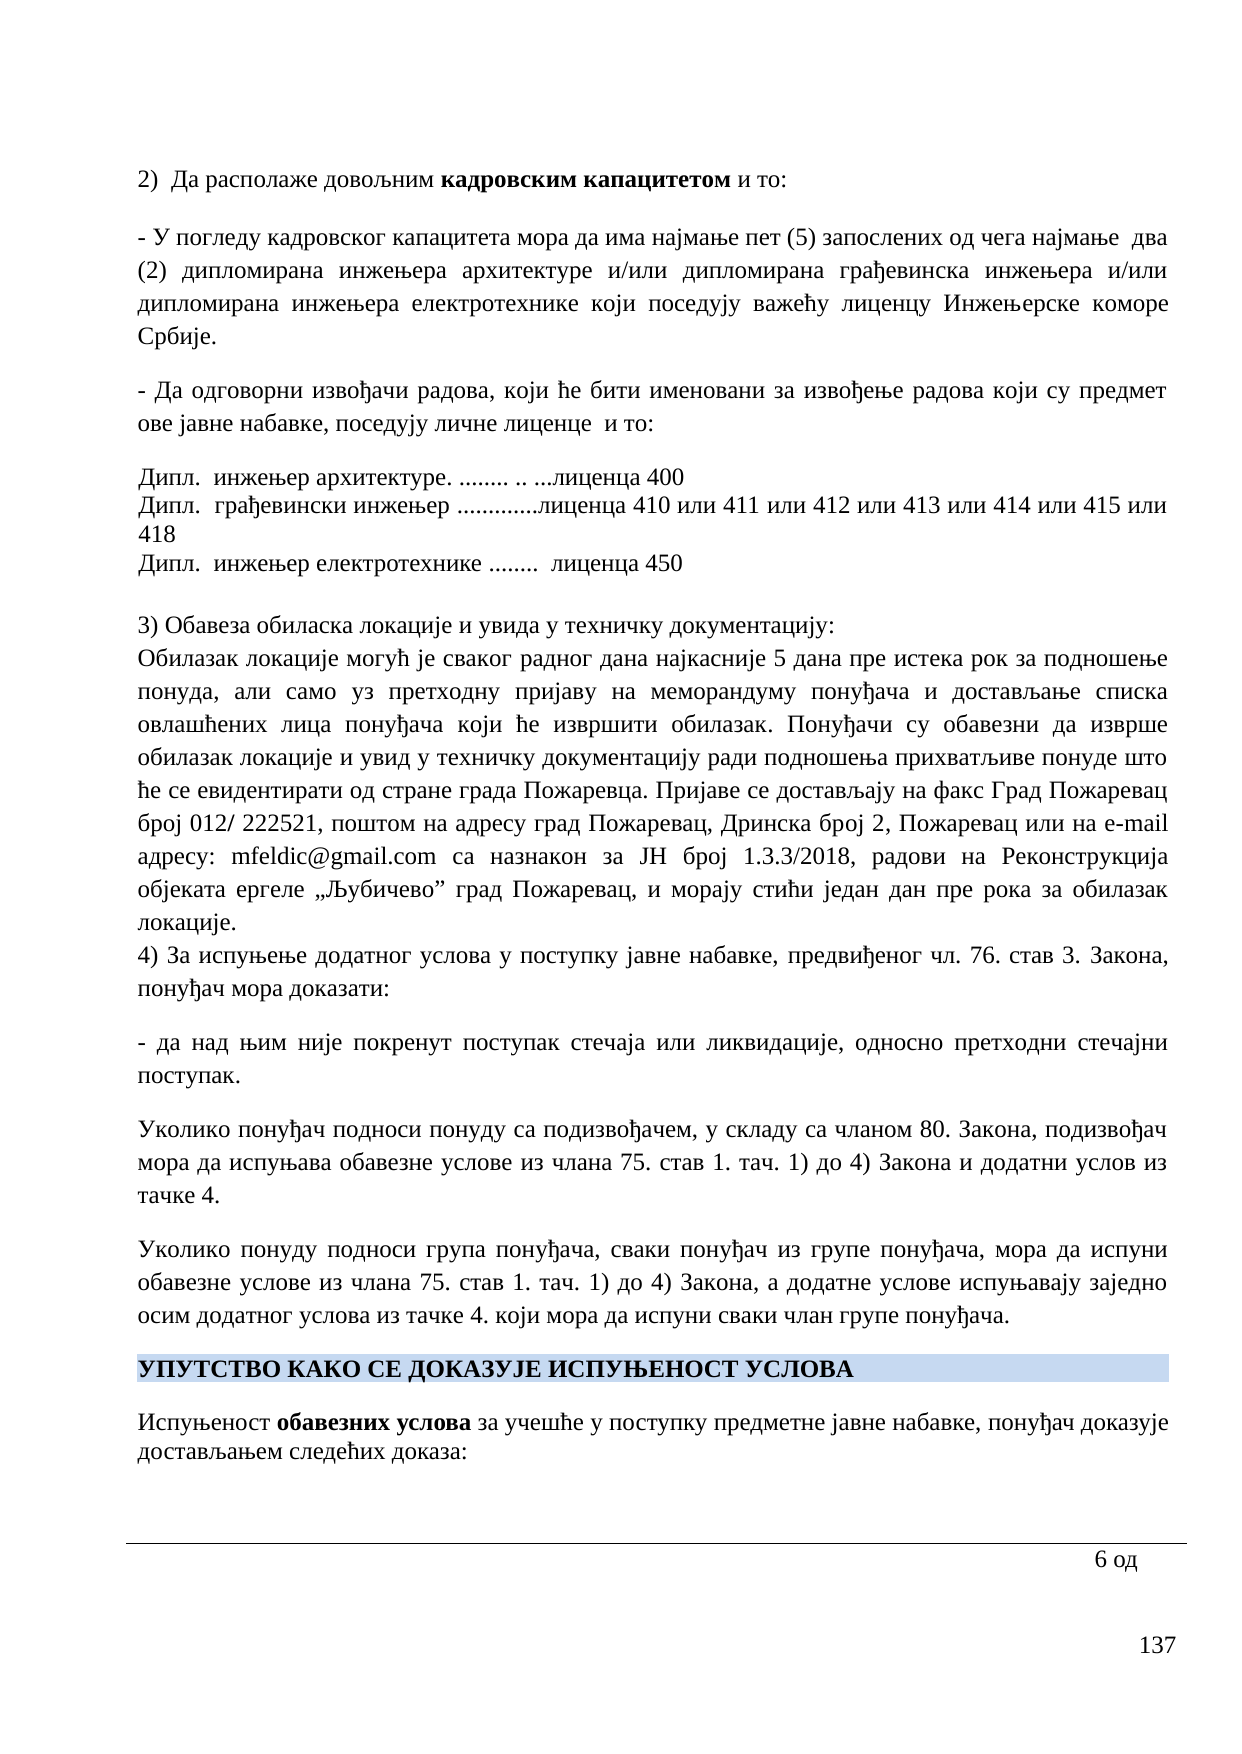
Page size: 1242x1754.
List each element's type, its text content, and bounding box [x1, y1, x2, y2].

text Дипл. грађевински инжењер .............лиценца 410 или 411 или 412 или 413 или 414 или 415 или 418 [138, 491, 1168, 548]
text Уколико понуду подноси група понуђача, сваки понуђач из групе понуђача, мора да испуни обавезне услове из члана 75. став 1. тач. 1) до 4) Закона, а додатне услове испуњавају заједно осим додатног услова из тачке 4. који мора да испуни сваки члан групе понуђача. [137, 1234, 1169, 1328]
text УПУТСТВО КАКО СЕ ДОКАЗУЈЕ ИСПУЊЕНОСТ УСЛОВА [137, 1354, 1169, 1382]
list Испуњеност обавезних услова за учешће у поступку предметне јавне набавке, понуђач доказује достављањем следећих доказа: [137, 1407, 1169, 1465]
text - Да одговорни извођачи радова, који ће бити именовани за извођење радова који су предмет ове јавне набавке, поседују личне лиценце и то: [137, 375, 1169, 437]
text - да над њим није покренут поступак стечаја или ликвидације, односно претходни стечајни поступак. [137, 1027, 1169, 1089]
text 3) Обавеза обиласка локације и увида у техничку документацију: [137, 610, 1168, 639]
text 2) Да располаже довољним кадровским капацитетом и то: [137, 164, 1093, 193]
text Дипл. инжењер електротехнике ........ лиценца 450 [138, 548, 1168, 577]
text Уколико понуђач подноси понуду са подизвођачем, у складу са чланом 80. Закона, подизвођач мора да испуњава обавезне услове из члана 75. став 1. тач. 1) до 4) Закона и додатни услов из тачке 4. [137, 1114, 1169, 1209]
text 4) За испуњење додатног услова у поступку јавне набавке, предвиђеног чл. 76. став 3. Закона, понуђач мора доказати: [137, 940, 1169, 1002]
text Дипл. инжењер архитектуре. ........ .. ...лиценца 400 [138, 462, 1168, 491]
text - У погледу кадровског капацитета мора да има најмање пет (5) запослених од чега најмање два (2) дипломирана инжењера архитектуре и/или дипломирана грађевинска инжењера и/или дипломирана инжењера електротехнике који поседују важећу лиценцу Инжењeрске коморе Србије. [137, 222, 1169, 350]
text Обилазак локације могућ је сваког радног дана најкасније 5 дана пре истека рок за подношење понуда, али само уз претходну пријаву на меморандуму понуђача и достављање списка овлашћених лица понуђача који ће извршити обилазак. Понуђачи су обавезни да изврше обилазак локације и увид у техничку документацију ради подношења прихватљиве понуде што ће се евидентирати од стране града Пожаревца. Пријаве се достављају на факс Град Пожаревац број 012/ 222521, поштом на адресу град Пожаревац, Дринска број 2, Пожаревац или на е-mail адресу: mfeldic@gmail.com са назнакон за ЈН број 1.3.3/2018, радови на Реконструкција објеката ергеле „Љубичевоˮ град Пожаревац, и морају стићи један дан пре рока за обилазак локације. [137, 643, 1169, 936]
